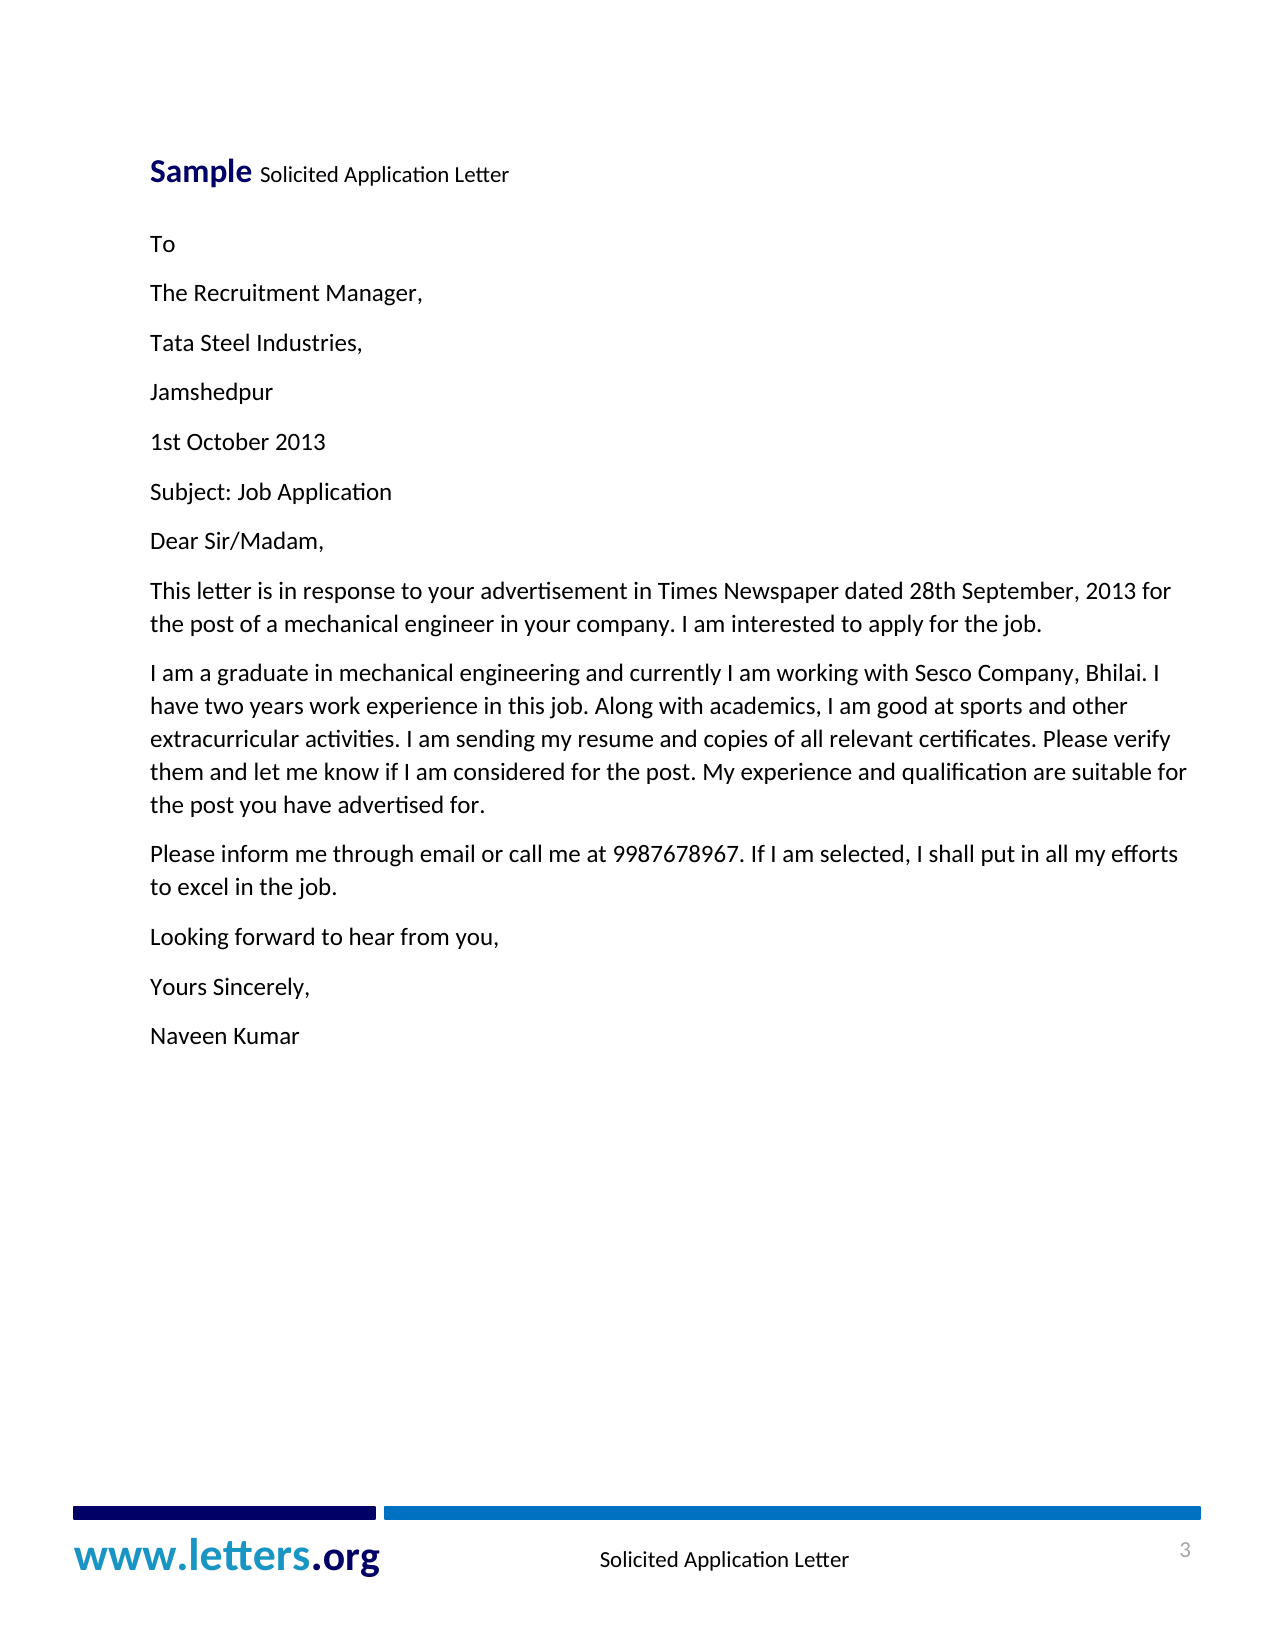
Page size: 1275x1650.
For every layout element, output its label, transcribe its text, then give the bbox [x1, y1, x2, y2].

text To [150, 228, 1191, 258]
text 1st October 2013 [150, 426, 1191, 457]
text Sample [150, 150, 1191, 191]
text This letter is in response to your advertisement in Times Newspaper dated 28th September, 2013 for the post of a mechanical engineer in your company. I am interested to apply for the job. [150, 575, 1191, 638]
text Dear Sir/Madam, [150, 525, 1191, 556]
text Naveen Kumar [150, 1020, 1191, 1051]
text The Recruitment Manager, [150, 277, 1191, 308]
text Looking forward to hear from you, [150, 921, 1191, 952]
text I am a graduate in mechanical engineering and currently I am working with Sesco Company, Bhilai. I have two years work experience in this job. Along with academics, I am good at sports and other extracurricular activities. I am sending my resume and copies of all relevant certificates. Please verify them and let me know if I am considered for the post. My experience and qualification are suitable for the post you have advertised for. [150, 657, 1191, 819]
text Jamshedpur [150, 376, 1191, 407]
text Yours Sincerely, [150, 971, 1191, 1001]
text Subject: Job Application [150, 476, 1191, 506]
text Tata Steel Industries, [150, 327, 1191, 357]
text Please inform me through email or call me at 9987678967. If I am selected, I shall put in all my efforts to excel in the job. [150, 838, 1191, 902]
